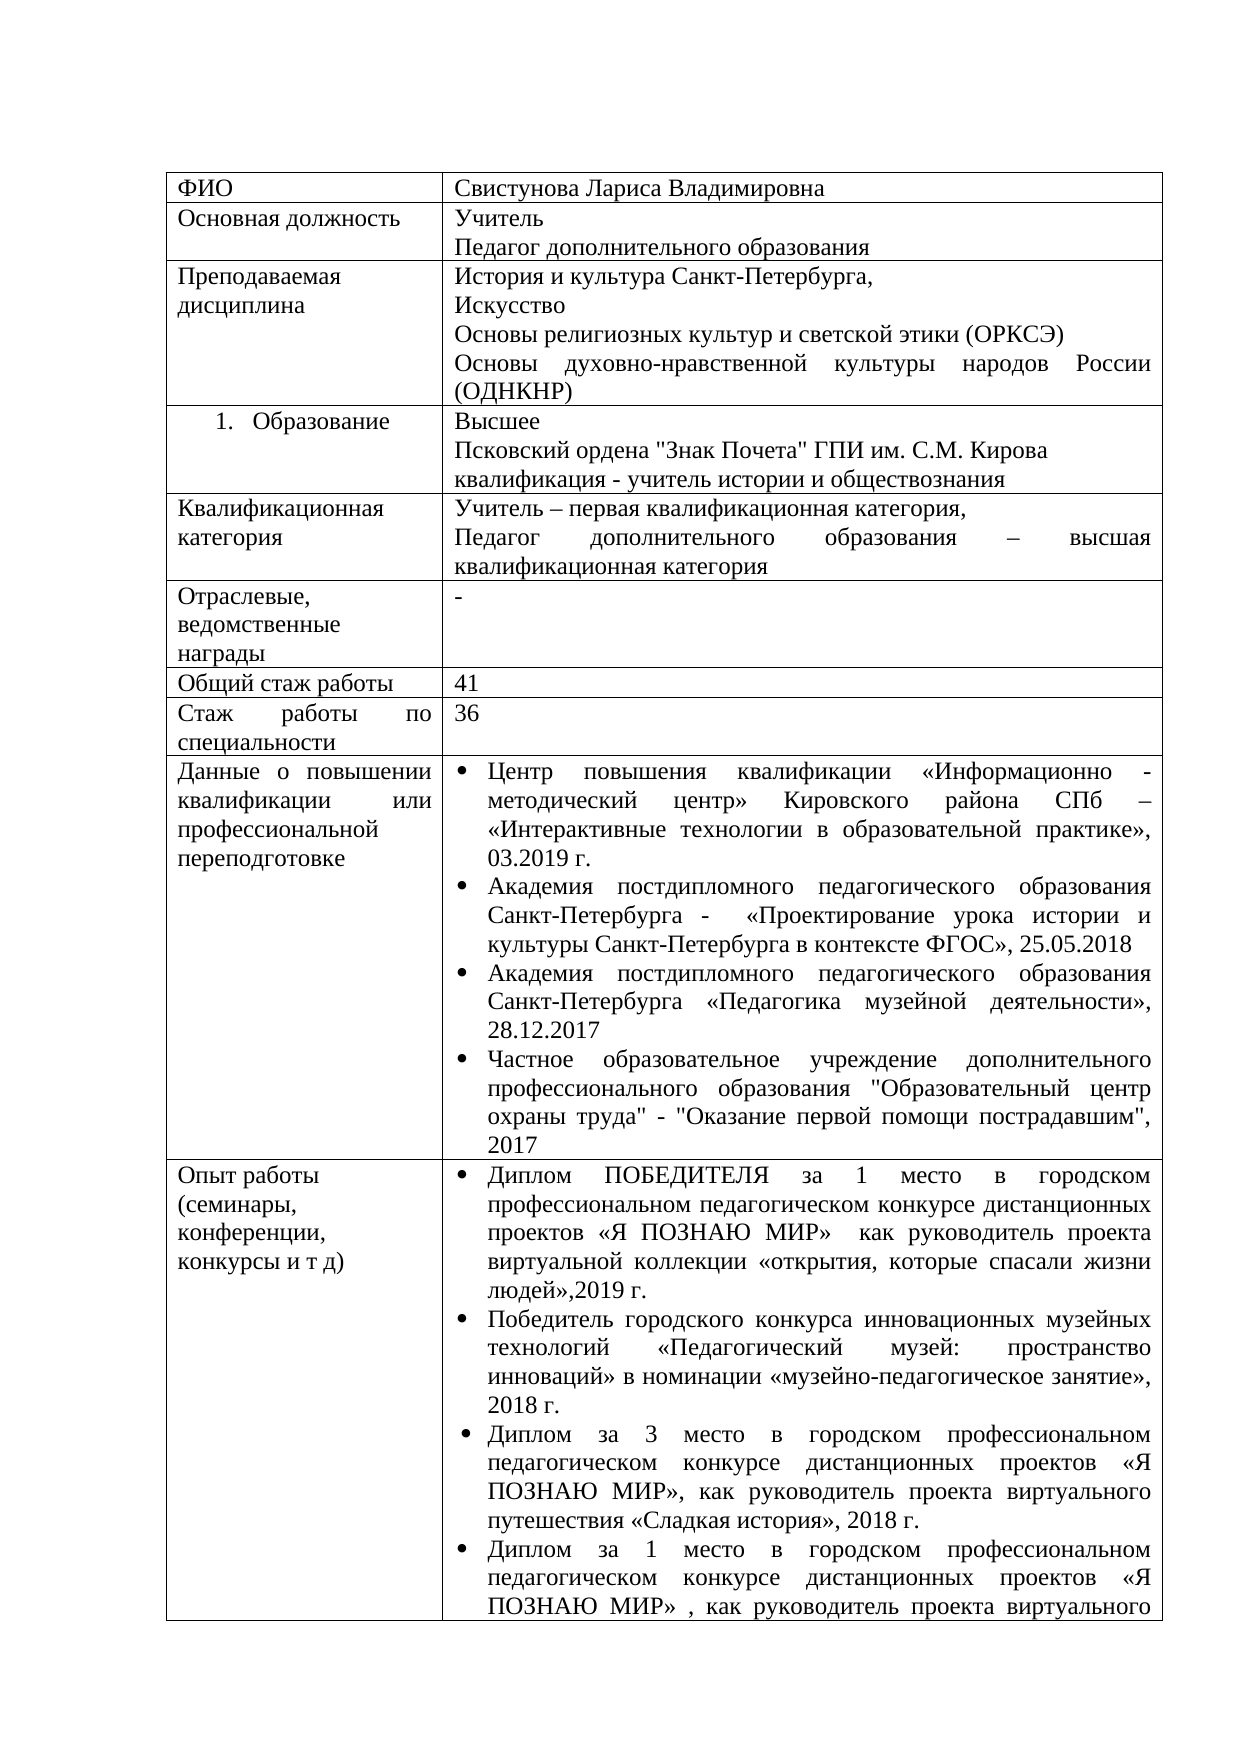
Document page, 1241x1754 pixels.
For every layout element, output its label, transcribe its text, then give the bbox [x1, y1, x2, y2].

table_cell Преподаваемая дисциплина [167, 261, 442, 405]
table_cell История и культура Санкт-Петербурга, Искусство Основы религиозных культур и светской этики (ОРКСЭ) Основы духовно-нравственной культуры народов России (ОДНКНР) [443, 261, 1162, 405]
table_cell 41 [443, 668, 1162, 697]
table_cell Центр повышения квалификации «Информационно - методический центр» Кировского района СПб – «Интерактивные технологии в образовательной практике», 03.2019 г. Академия постдипломного педагогического образования Санкт-Петербурга - «Проектирование урока истории и культуры Санкт-Петербурга в контексте ФГОС», 25.05.2018 Академия постдипломного педагогического образования Санкт-Петербурга «Педагогика музейной деятельности», 28.12.2017 Частное образовательное учреждение дополнительного профессионального образования "Образовательный центр охраны труда" - "Оказание первой помощи пострадавшим", 2017 [443, 756, 1162, 1159]
table_cell Образование [167, 406, 442, 492]
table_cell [443, 1160, 1162, 1620]
table_cell - [443, 581, 1162, 667]
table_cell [167, 1160, 442, 1620]
table_cell Учитель – первая квалификационная категория, Педагог дополнительного образования – высшая квалификационная категория [443, 494, 1162, 580]
table_cell Данные о повышении квалификации или профессиональной переподготовке [167, 756, 442, 1159]
table_header Свистунова Лариса Владимировна [443, 173, 1162, 202]
table_cell Отраслевые, ведомственные награды [167, 581, 442, 667]
table_cell Основная должность [167, 203, 442, 260]
table_cell Общий стаж работы [167, 668, 442, 697]
table_cell Учитель Педагог дополнительного образования [443, 203, 1162, 260]
table_cell Стаж работы по специальности [167, 698, 442, 755]
table_cell 36 [443, 698, 1162, 755]
table_cell Квалификационная категория [167, 494, 442, 580]
table_header ФИО [167, 173, 442, 202]
table_cell Высшее Псковский ордена "Знак Почета" ГПИ им. С.М. Кирова квалификация - учитель истории и обществознания [443, 406, 1162, 492]
